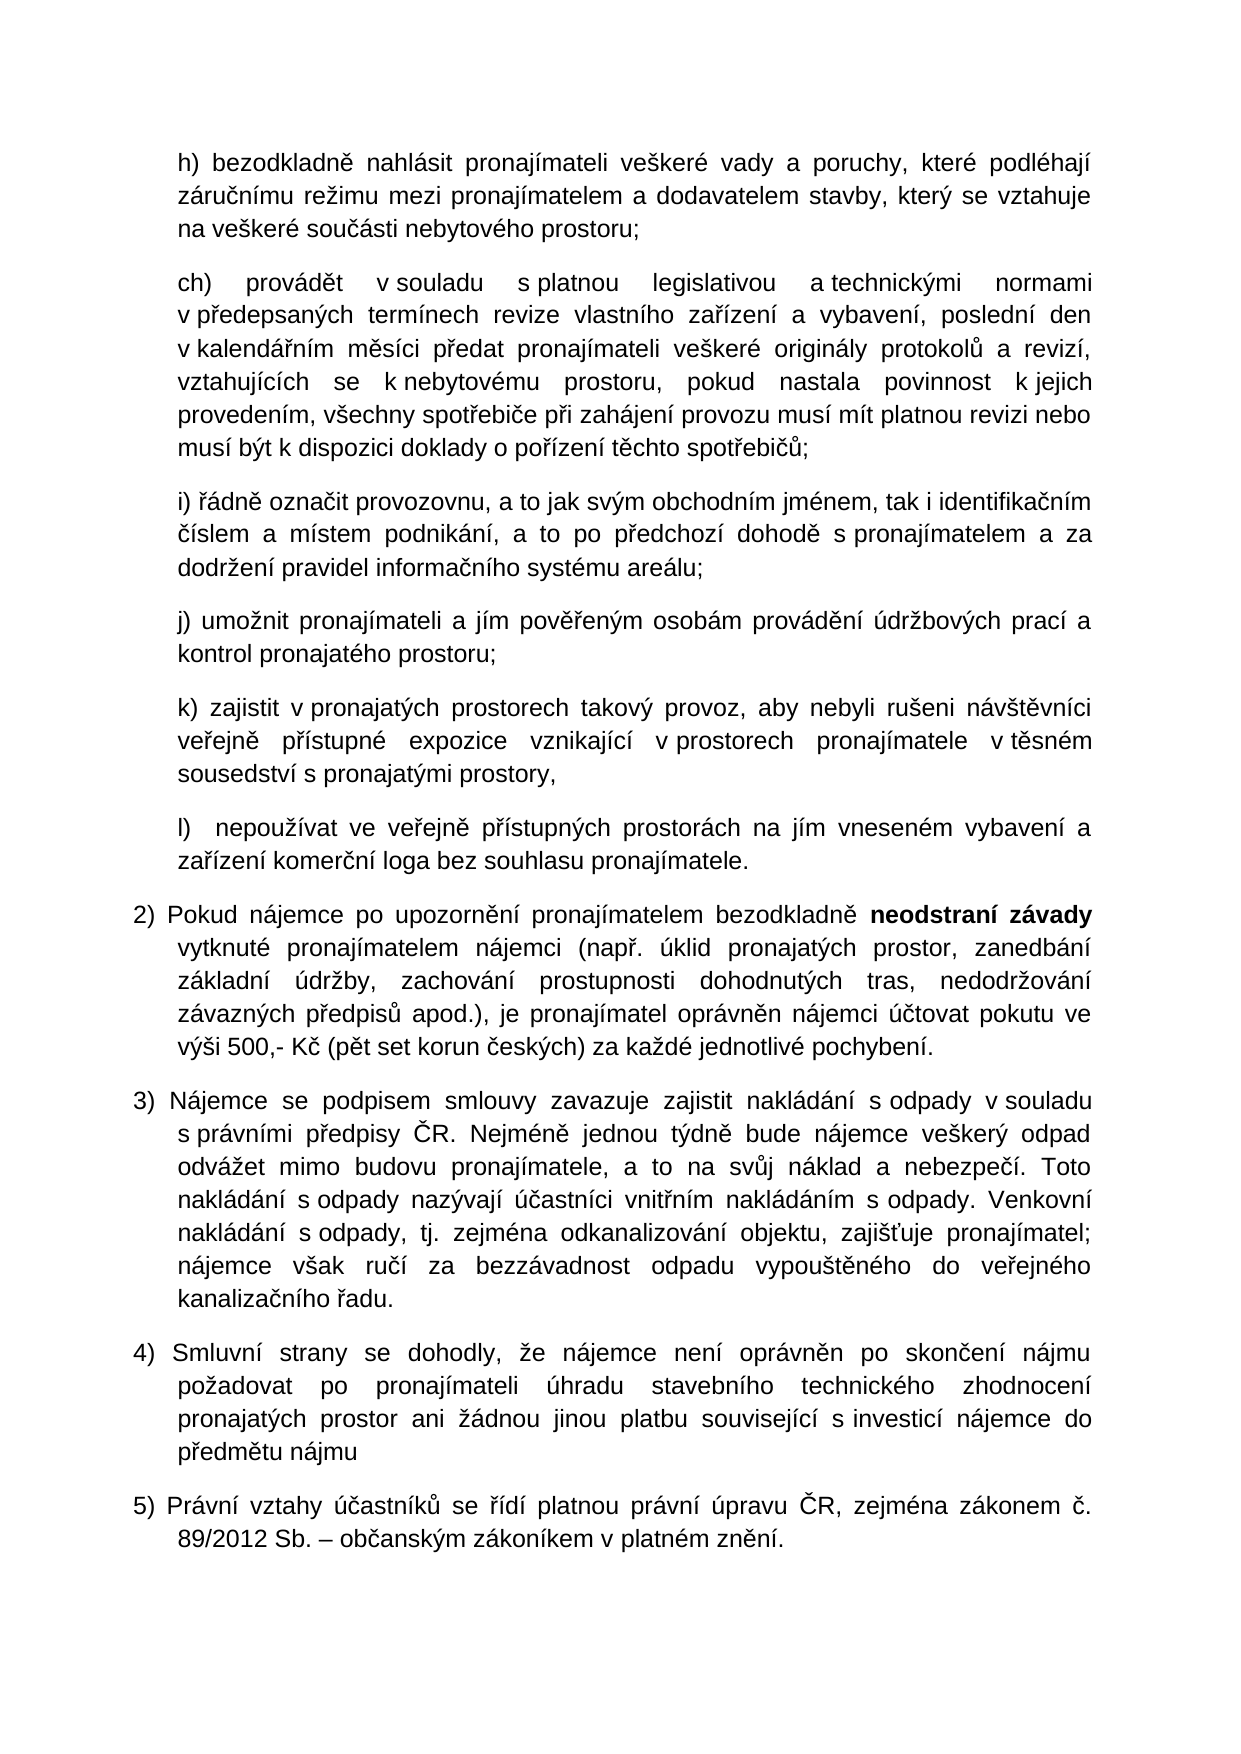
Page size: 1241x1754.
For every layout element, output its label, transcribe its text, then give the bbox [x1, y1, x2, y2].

text j) umožnit pronajímateli a jím pověřeným osobám provádění údržbových prací a kontrol pronajatého prostoru; [177, 606, 1093, 668]
text 3) Nájemce se podpisem smlouvy zavazuje zajistit nakládání s odpady v souladu s právními předpisy ČR. Nejméně jednou týdně bude nájemce veškerý odpad odvážet mimo budovu pronajímatele, a to na svůj náklad a nebezpečí. Toto nakládání s odpady nazývají účastníci vnitřním nakládáním s odpady. Venkovní nakládání s odpady, tj. zejména odkanalizování objektu, zajišťuje pronajímatel; nájemce však ručí za bezzávadnost odpadu vypouštěného do veřejného kanalizačního řadu. [133, 1086, 1093, 1313]
text k) zajistit v pronajatých prostorech takový provoz, aby nebyli rušeni návštěvníci veřejně přístupné expozice vznikající v prostorech pronajímatele v těsném sousedství s pronajatými prostory, [177, 693, 1093, 788]
text i) řádně označit provozovnu, a to jak svým obchodním jménem, tak i identifikačním číslem a místem podnikání, a to po předchozí dohodě s pronajímatelem a za dodržení pravidel informačního systému areálu; [177, 486, 1093, 581]
text l) nepoužívat ve veřejně přístupných prostorách na jím vneseném vybavení a zařízení komerční loga bez souhlasu pronajímatele. [177, 813, 1093, 875]
text 4) Smluvní strany se dohodly, že nájemce není oprávněn po skončení nájmu požadovat po pronajímateli úhradu stavebního technického zhodnocení pronajatých prostor ani žádnou jinou platbu související s investicí nájemce do předmětu nájmu [133, 1338, 1093, 1466]
text 2) Pokud nájemce po upozornění pronajímatelem bezodkladně neodstraní závady vytknuté pronajímatelem nájemci (např. úklid pronajatých prostor, zanedbání základní údržby, zachování prostupnosti dohodnutých tras, nedodržování závazných předpisů apod.), je pronajímatel oprávněn nájemci účtovat pokutu ve výši 500,- Kč (pět set korun českých) za každé jednotlivé pochybení. [133, 900, 1093, 1061]
text ch) provádět v souladu s platnou legislativou a technickými normami v předepsaných termínech revize vlastního zařízení a vybavení, poslední den v kalendářním měsíci předat pronajímateli veškeré originály protokolů a revizí, vztahujících se k nebytovému prostoru, pokud nastala povinnost k jejich provedením, všechny spotřebiče při zahájení provozu musí mít platnou revizi nebo musí být k dispozici doklady o pořízení těchto spotřebičů; [177, 267, 1093, 461]
text 5) Právní vztahy účastníků se řídí platnou právní úpravu ČR, zejména zákonem č. 89/2012 Sb. – občanským zákoníkem v platném znění. [133, 1491, 1093, 1553]
text h) bezodkladně nahlásit pronajímateli veškeré vady a poruchy, které podléhají záručnímu režimu mezi pronajímatelem a dodavatelem stavby, který se vztahuje na veškeré součásti nebytového prostoru; [177, 148, 1093, 242]
